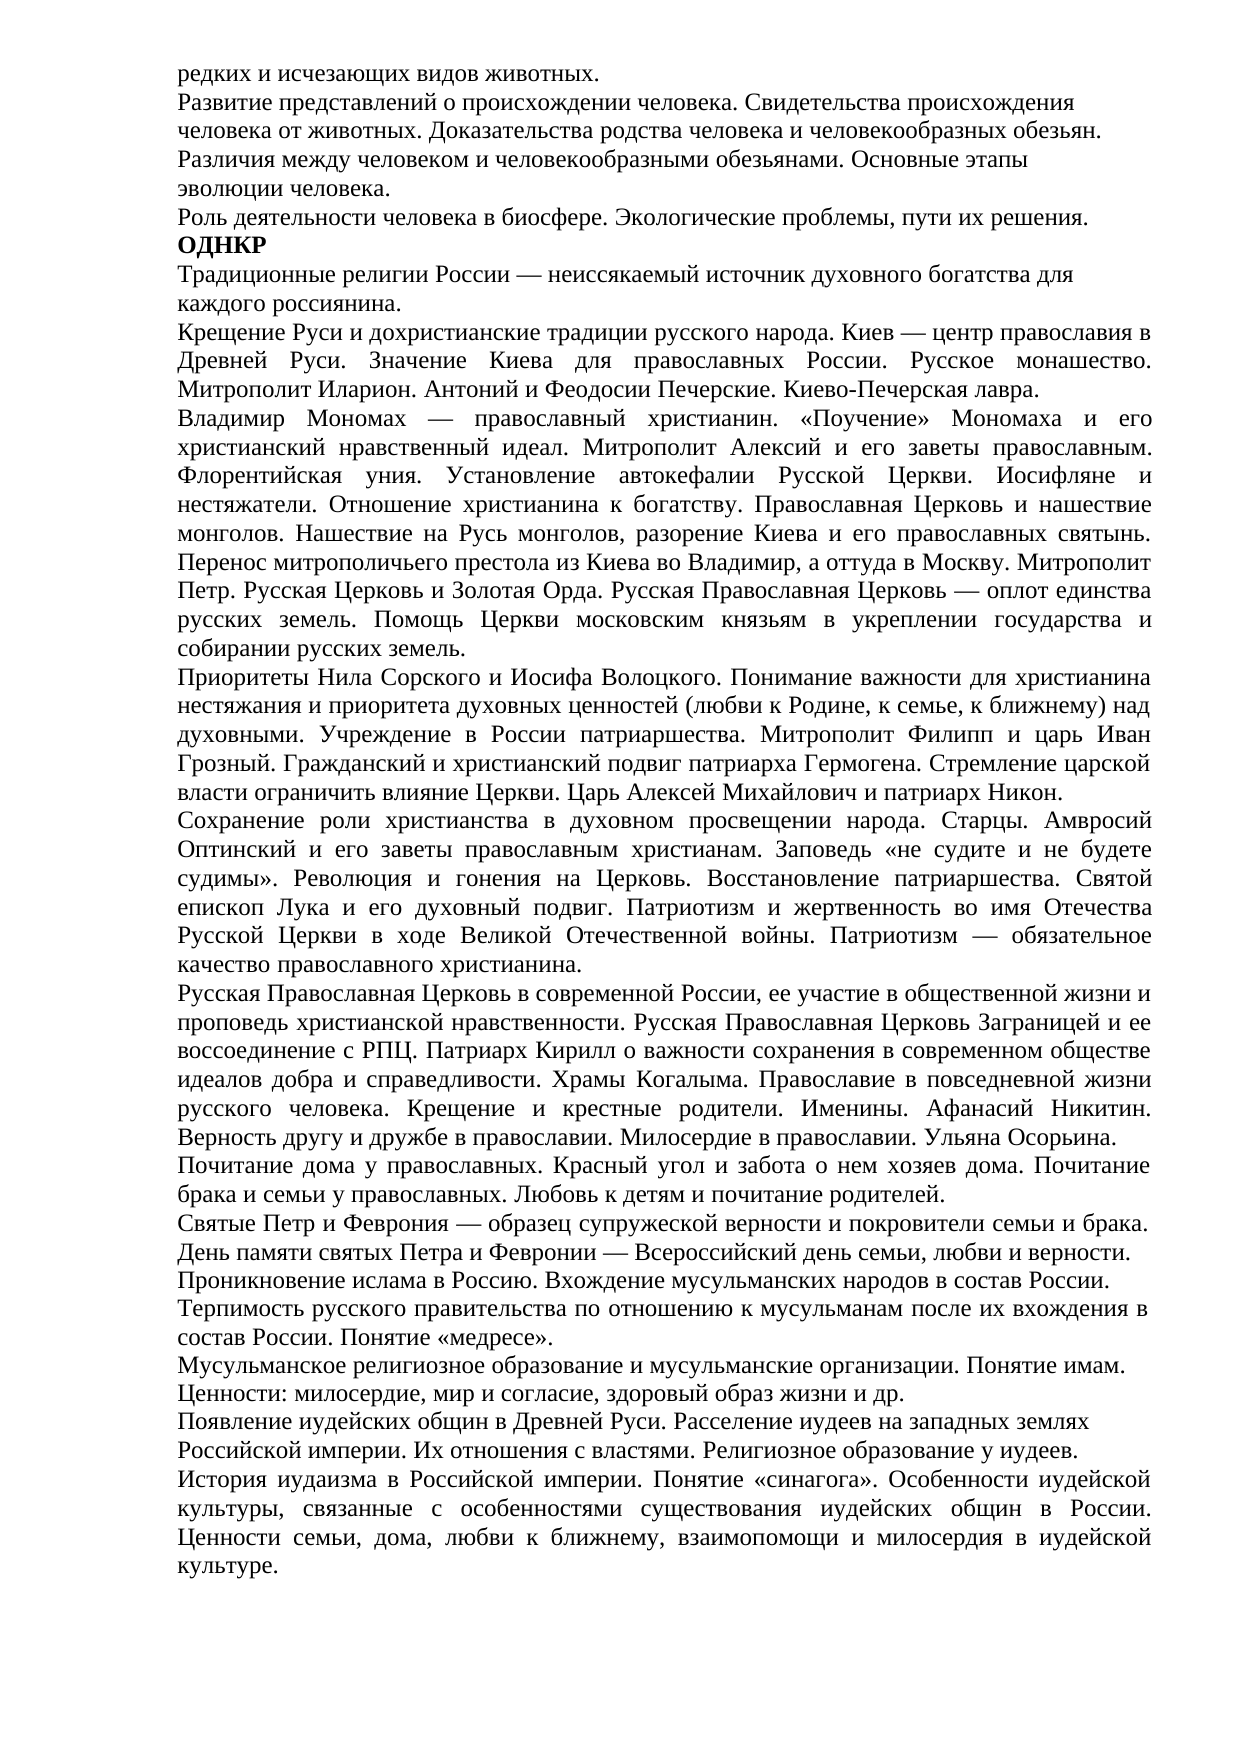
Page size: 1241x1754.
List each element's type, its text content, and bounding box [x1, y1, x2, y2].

text Русская Православная Церковь в современной России, ее участие в общественной жизни и проповедь христианской нравственности. Русская Православная Церковь Заграницей и ее воссоединение с РПЦ. Патриарх Кирилл о важности сохранения в современном обществе идеалов добра и справедливости. Храмы Когалыма. Православие в повседневной жизни русского человека. Крещение и крестные родители. Именины. Афанасий Никитин. Верность другу и дружбе в православии. Милосердие в православии. Ульяна Осорьина. [177, 978, 1152, 1151]
text История иудаизма в Российской империи. Понятие «синагога». Особенности иудейской культуры, связанные с особенностями существования иудейских общин в России. Ценности семьи, дома, любви к ближнему, взаимопомощи и милосердия в иудейской культуре. [177, 1464, 1152, 1579]
text Традиционные религии России — неиссякаемый источник духовного богатства для каждого россиянина. [177, 259, 1074, 317]
text Почитание дома у православных. Красный угол и забота о нем хозяев дома. Почитание брака и семьи у православных. Любовь к детям и почитание родителей. [177, 1151, 1151, 1208]
text ОДНКР [177, 231, 1240, 259]
text редких и исчезающих видов животных. [177, 58, 1240, 86]
text Сохранение роли христианства в духовном просвещении народа. Старцы. Амвросий Оптинский и его заветы православным христианам. Заповедь «не судите и не будете судимы». Революция и гонения на Церковь. Восстановление патриаршества. Святой епископ Лука и его духовный подвиг. Патриотизм и жертвенность во имя Отечества Русской Церкви в ходе Великой Отечественной войны. Патриотизм — обязательное качество православного христианина. [177, 806, 1152, 978]
text Мусульманское религиозное образование и мусульманские организации. Понятие имам. Ценности: милосердие, мир и согласие, здоровый образ жизни и др. [177, 1351, 1138, 1407]
text Появление иудейских общин в Древней Руси. Расселение иудеев на западных землях Российской империи. Их отношения с властями. Религиозное образование у иудеев. [177, 1407, 1138, 1464]
text Роль деятельности человека в биосфере. Экологические проблемы, пути их решения. [177, 202, 1240, 231]
text Святые Петр и Феврония — образец супружеской верности и покровители семьи и брака. День памяти святых Петра и Февронии — Всероссийский день семьи, любви и верности. Проникновение ислама в Россию. Вхождение мусульманских народов в состав России. [177, 1208, 1151, 1294]
text Крещение Руси и дохристианские традиции русского народа. Киев — центр православия в Древней Руси. Значение Киева для православных России. Русское монашество. Митрополит Иларион. Антоний и Феодосии Печерские. Киево-Печерская лавра. [177, 317, 1152, 403]
text Терпимость русского правительства по отношению к мусульманам после их вхождения в состав России. Понятие «медресе». [177, 1294, 1151, 1351]
text Владимир Мономах — православный христианин. «Поучение» Мономаха и его христианский нравственный идеал. Митрополит Алексий и его заветы православным. Флорентийская уния. Установление автокефалии Русской Церкви. Иосифляне и нестяжатели. Отношение христианина к богатству. Православная Церковь и нашествие монголов. Нашествие на Русь монголов, разорение Киева и его православных святынь. Перенос митрополичьего престола из Киева во Владимир, а оттуда в Москву. Митрополит Петр. Русская Церковь и Золотая Орда. Русская Православная Церковь — оплот единства русских земель. Помощь Церкви московским князьям в укреплении государства и собирании русских земель. [177, 403, 1152, 662]
text Приоритеты Нила Сорского и Иосифа Волоцкого. Понимание важности для христианина нестяжания и приоритета духовных ценностей (любви к Родине, к семье, к ближнему) над духовными. Учреждение в России патриаршества. Митрополит Филипп и царь Иван Грозный. Гражданский и христианский подвиг патриарха Гермогена. Стремление царской власти ограничить влияние Церкви. Царь Алексей Михайлович и патриарх Никон. [177, 662, 1151, 806]
text Развитие представлений о происхождении человека. Свидетельства происхождения человека от животных. Доказательства родства человека и человекообразных обезьян. Различия между человеком и человекообразными обезьянами. Основные этапы эволюции человека. [177, 87, 1138, 202]
